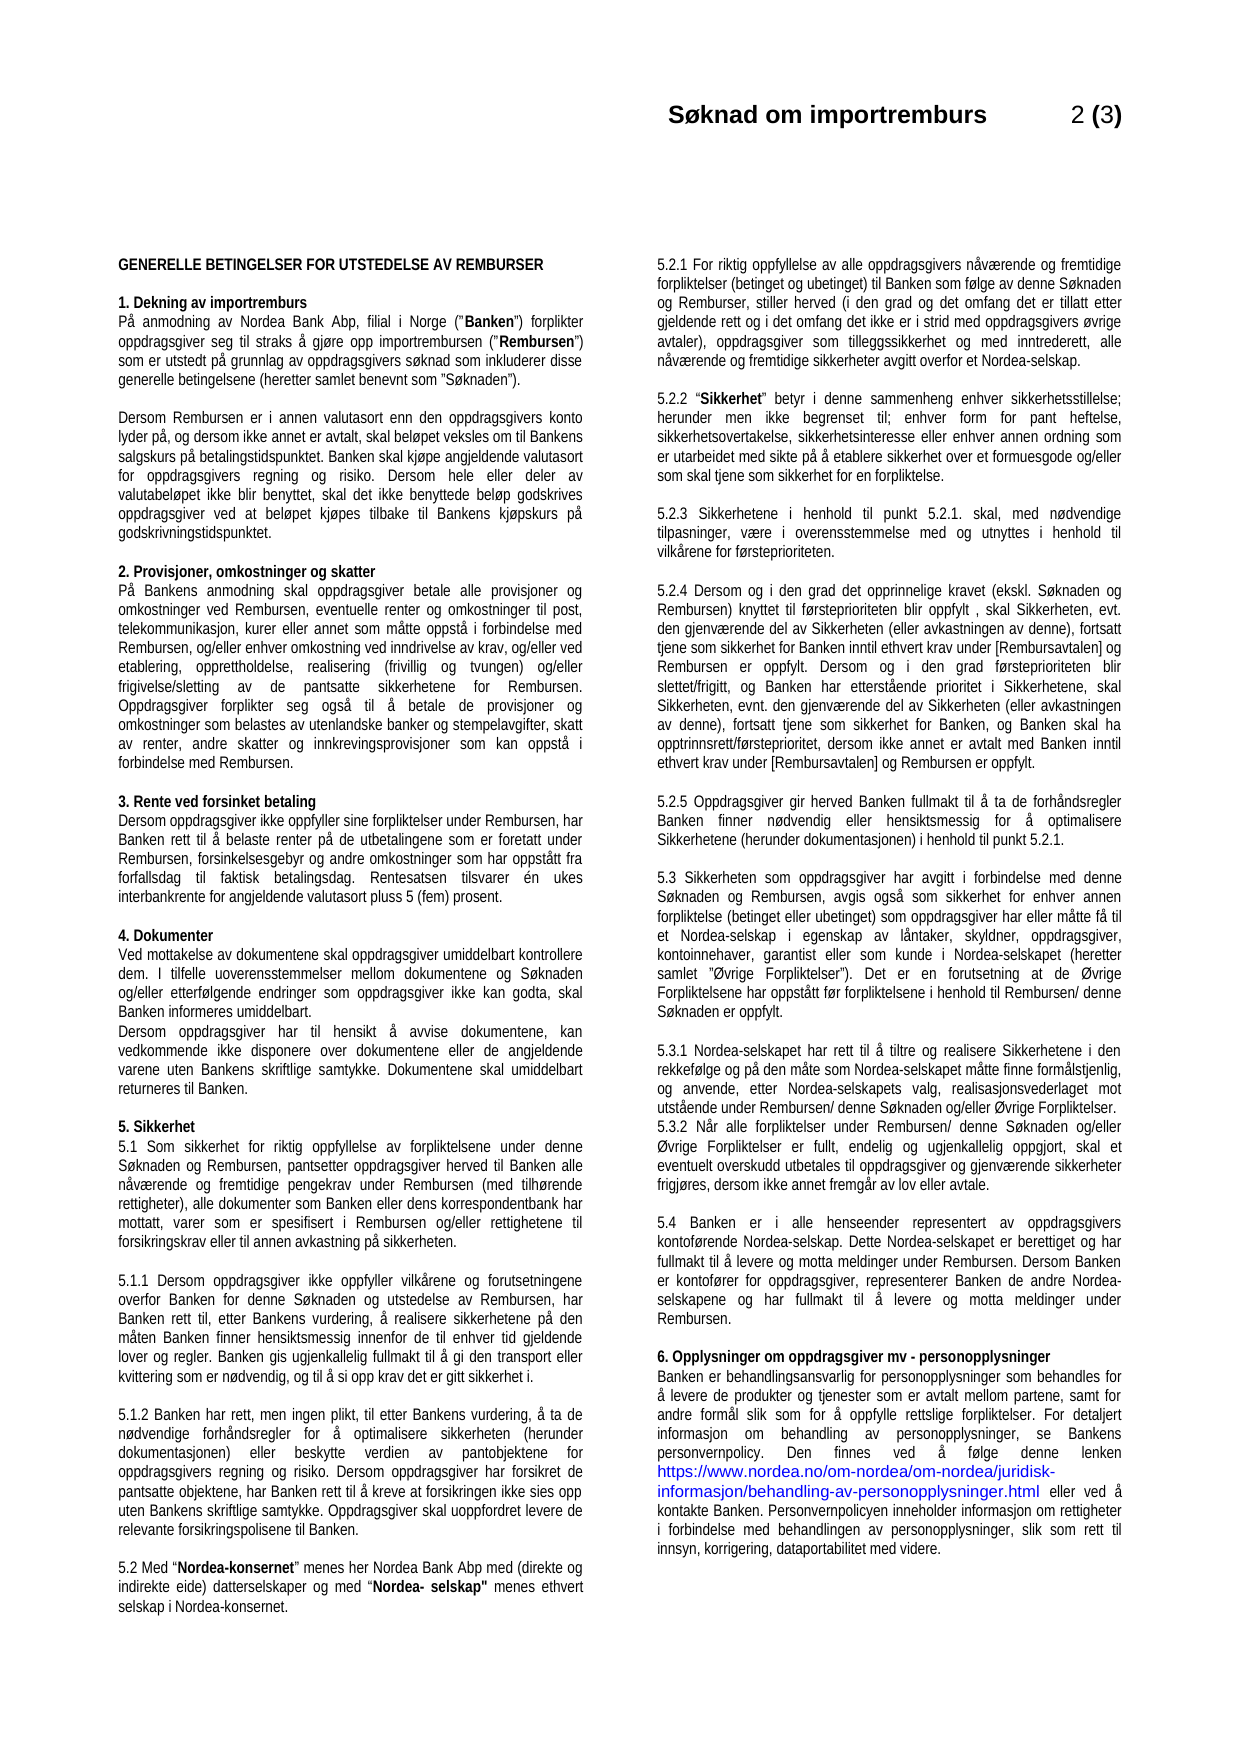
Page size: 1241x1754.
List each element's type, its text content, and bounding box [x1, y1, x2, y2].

text 5.2.5 Oppdragsgiver gir herved Banken fullmakt til å ta de forhåndsregler Banken finner nødvendig eller hensiktsmessig for å optimalisere Sikkerhetene (herunder dokumentasjonen) i henhold til punkt 5.2.1. [657, 791, 1122, 849]
text 4. Dokumenter [118, 926, 583, 945]
text Dersom Rembursen er i annen valutasort enn den oppdragsgivers konto lyder på, og dersom ikke annet er avtalt, skal beløpet veksles om til Bankens salgskurs på betalingstidspunktet. Banken skal kjøpe angjeldende valutasort for oppdragsgivers regning og risiko. Dersom hele eller deler av valutabeløpet ikke blir benyttet, skal det ikke benyttede beløp godskrives oppdragsgiver ved at beløpet kjøpes tilbake til Bankens kjøpskurs på godskrivningstidspunktet. [118, 408, 583, 542]
text 5.1.1 Dersom oppdragsgiver ikke oppfyller vilkårene og forutsetningene overfor Banken for denne Søknaden og utstedelse av Rembursen, har Banken rett til, etter Bankens vurdering, å realisere sikkerhetene på den måten Banken finner hensiktsmessig innenfor de til enhver tid gjeldende lover og regler. Banken gis ugjenkallelig fullmakt til å gi den transport eller kvittering som er nødvendig, og til å si opp krav det er gitt sikkerhet i. [118, 1271, 583, 1386]
text Banken er behandlingsansvarlig for personopplysninger som behandles for å levere de produkter og tjenester som er avtalt mellom partene, samt for andre formål slik som for å oppfylle rettslige forpliktelser. For detaljert informasjon om behandling av personopplysninger, se Bankens personvernpolicy. Den finnes ved å følge denne lenken https://www.nordea.no/om-nordea/om-nordea/juridisk-informasjon/behandling-av-personopplysninger.html eller ved å kontakte Banken. Personvernpolicyen inneholder informasjon om rettigheter i forbindelse med behandlingen av personopplysninger, slik som rett til innsyn, korrigering, dataportabilitet med videre. [657, 1366, 1122, 1558]
text 3. Rente ved forsinket betaling [118, 791, 583, 811]
text Ved mottakelse av dokumentene skal oppdragsgiver umiddelbart kontrollere dem. I tilfelle uoverensstemmelser mellom dokumentene og Søknaden og/eller etterfølgende endringer som oppdragsgiver ikke kan godta, skal Banken informeres umiddelbart. [118, 945, 583, 1021]
text 5.3.2 Når alle forpliktelser under Rembursen/ denne Søknaden og/eller Øvrige Forpliktelser er fullt, endelig og ugjenkallelig oppgjort, skal et eventuelt overskudd utbetales til oppdragsgiver og gjenværende sikkerheter frigjøres, dersom ikke annet fremgår av lov eller avtale. [657, 1117, 1122, 1194]
text 5.2.2 “Sikkerhet” betyr i denne sammenheng enhver sikkerhetsstillelse; herunder men ikke begrenset til; enhver form for pant heftelse, sikkerhetsovertakelse, sikkerhetsinteresse eller enhver annen ordning som er utarbeidet med sikte på å etablere sikkerhet over et formuesgode og/eller som skal tjene som sikkerhet for en forpliktelse. [657, 389, 1122, 485]
text 5. Sikkerhet [118, 1117, 583, 1136]
text 5.3.1 Nordea-selskapet har rett til å tiltre og realisere Sikkerhetene i den rekkefølge og på den måte som Nordea-selskapet måtte finne formålstjenlig, og anvende, etter Nordea-selskapets valg, realisasjonsvederlaget mot utstående under Rembursen/ denne Søknaden og/eller Øvrige Forpliktelser. [657, 1041, 1122, 1117]
text 5.1.2 Banken har rett, men ingen plikt, til etter Bankens vurdering, å ta de nødvendige forhåndsregler for å optimalisere sikkerheten (herunder dokumentasjonen) eller beskytte verdien av pantobjektene for oppdragsgivers regning og risiko. Dersom oppdragsgiver har forsikret de pantsatte objektene, har Banken rett til å kreve at forsikringen ikke sies opp uten Bankens skriftlige samtykke. Oppdragsgiver skal uoppfordret levere de relevante forsikringspolisene til Banken. [118, 1405, 583, 1539]
text 2. Provisjoner, omkostninger og skatter [118, 561, 583, 581]
text Dersom oppdragsgiver ikke oppfyller sine forpliktelser under Rembursen, har Banken rett til å belaste renter på de utbetalingene som er foretatt under Rembursen, forsinkelsesgebyr og andre omkostninger som har oppstått fra forfallsdag til faktisk betalingsdag. Rentesatsen tilsvarer én ukes interbankrente for angjeldende valutasort pluss 5 (fem) prosent. [118, 811, 583, 906]
text Dersom oppdragsgiver har til hensikt å avvise dokumentene, kan vedkommende ikke disponere over dokumentene eller de angjeldende varene uten Bankens skriftlige samtykke. Dokumentene skal umiddelbart returneres til Banken. [118, 1021, 583, 1098]
text På anmodning av Nordea Bank Abp, filial i Norge (”Banken”) forplikter oppdragsgiver seg til straks å gjøre opp importrembursen (”Rembursen”) som er utstedt på grunnlag av oppdragsgivers søknad som inkluderer disse generelle betingelsene (heretter samlet benevnt som ”Søknaden”). [118, 312, 583, 389]
text På Bankens anmodning skal oppdragsgiver betale alle provisjoner og omkostninger ved Rembursen, eventuelle renter og omkostninger til post, telekommunikasjon, kurer eller annet som måtte oppstå i forbindelse med Rembursen, og/eller enhver omkostning ved inndrivelse av krav, og/eller ved etablering, opprettholdelse, realisering (frivillig og tvungen) og/eller frigivelse/sletting av de pantsatte sikkerhetene for Rembursen. Oppdragsgiver forplikter seg også til å betale de provisjoner og omkostninger som belastes av utenlandske banker og stempelavgifter, skatt av renter, andre skatter og innkrevingsprovisjoner som kan oppstå i forbindelse med Rembursen. [118, 581, 583, 772]
text 5.1 Som sikkerhet for riktig oppfyllelse av forpliktelsene under denne Søknaden og Rembursen, pantsetter oppdragsgiver herved til Banken alle nåværende og fremtidige pengekrav under Rembursen (med tilhørende rettigheter), alle dokumenter som Banken eller dens korrespondentbank har mottatt, varer som er spesifisert i Rembursen og/eller rettighetene til forsikringskrav eller til annen avkastning på sikkerheten. [118, 1136, 583, 1251]
text 5.2.4 Dersom og i den grad det opprinnelige kravet (ekskl. Søknaden og Rembursen) knyttet til førsteprioriteten blir oppfylt , skal Sikkerheten, evt. den gjenværende del av Sikkerheten (eller avkastningen av denne), fortsatt tjene som sikkerhet for Banken inntil ethvert krav under [Rembursavtalen] og Rembursen er oppfylt. Dersom og i den grad førsteprioriteten blir slettet/frigitt, og Banken har etterstående prioritet i Sikkerhetene, skal Sikkerheten, evnt. den gjenværende del av Sikkerheten (eller avkastningen av denne), fortsatt tjene som sikkerhet for Banken, og Banken skal ha opptrinnsrett/førsteprioritet, dersom ikke annet er avtalt med Banken inntil ethvert krav under [Rembursavtalen] og Rembursen er oppfylt. [657, 581, 1122, 772]
text 5.2 Med “Nordea-konsernet” menes her Nordea Bank Abp med (direkte og indirekte eide) datterselskaper og med “Nordea- selskap" menes ethvert selskap i Nordea-konsernet. [118, 1558, 583, 1616]
text 6. Opplysninger om oppdragsgiver mv - personopplysninger [657, 1347, 1122, 1366]
text 5.3 Sikkerheten som oppdragsgiver har avgitt i forbindelse med denne Søknaden og Rembursen, avgis også som sikkerhet for enhver annen forpliktelse (betinget eller ubetinget) som oppdragsgiver har eller måtte få til et Nordea-selskap i egenskap av låntaker, skyldner, oppdragsgiver, kontoinnehaver, garantist eller som kunde i Nordea-selskapet (heretter samlet ”Øvrige Forpliktelser”). Det er en forutsetning at de Øvrige Forpliktelsene har oppstått før forpliktelsene i henhold til Rembursen/ denne Søknaden er oppfylt. [657, 868, 1122, 1021]
text 1. Dekning av importremburs [118, 293, 583, 312]
text 5.2.3 Sikkerhetene i henhold til punkt 5.2.1. skal, med nødvendige tilpasninger, være i overensstemmelse med og utnyttes i henhold til vilkårene for førsteprioriteten. [657, 504, 1122, 561]
text 5.4 Banken er i alle henseender representert av oppdragsgivers kontoførende Nordea-selskap. Dette Nordea-selskapet er berettiget og har fullmakt til å levere og motta meldinger under Rembursen. Dersom Banken er kontofører for oppdragsgiver, representerer Banken de andre Nordea-selskapene og har fullmakt til å levere og motta meldinger under Rembursen. [657, 1213, 1122, 1328]
text GENERELLE BETINGELSER FOR UTSTEDELSE AV REMBURSER [118, 255, 583, 274]
text 5.2.1 For riktig oppfyllelse av alle oppdragsgivers nåværende og fremtidige forpliktelser (betinget og ubetinget) til Banken som følge av denne Søknaden og Remburser, stiller herved (i den grad og det omfang det er tillatt etter gjeldende rett og i det omfang det ikke er i strid med oppdragsgivers øvrige avtaler), oppdragsgiver som tilleggssikkerhet og med inntrederett, alle nåværende og fremtidige sikkerheter avgitt overfor et Nordea-selskap. [657, 255, 1122, 370]
